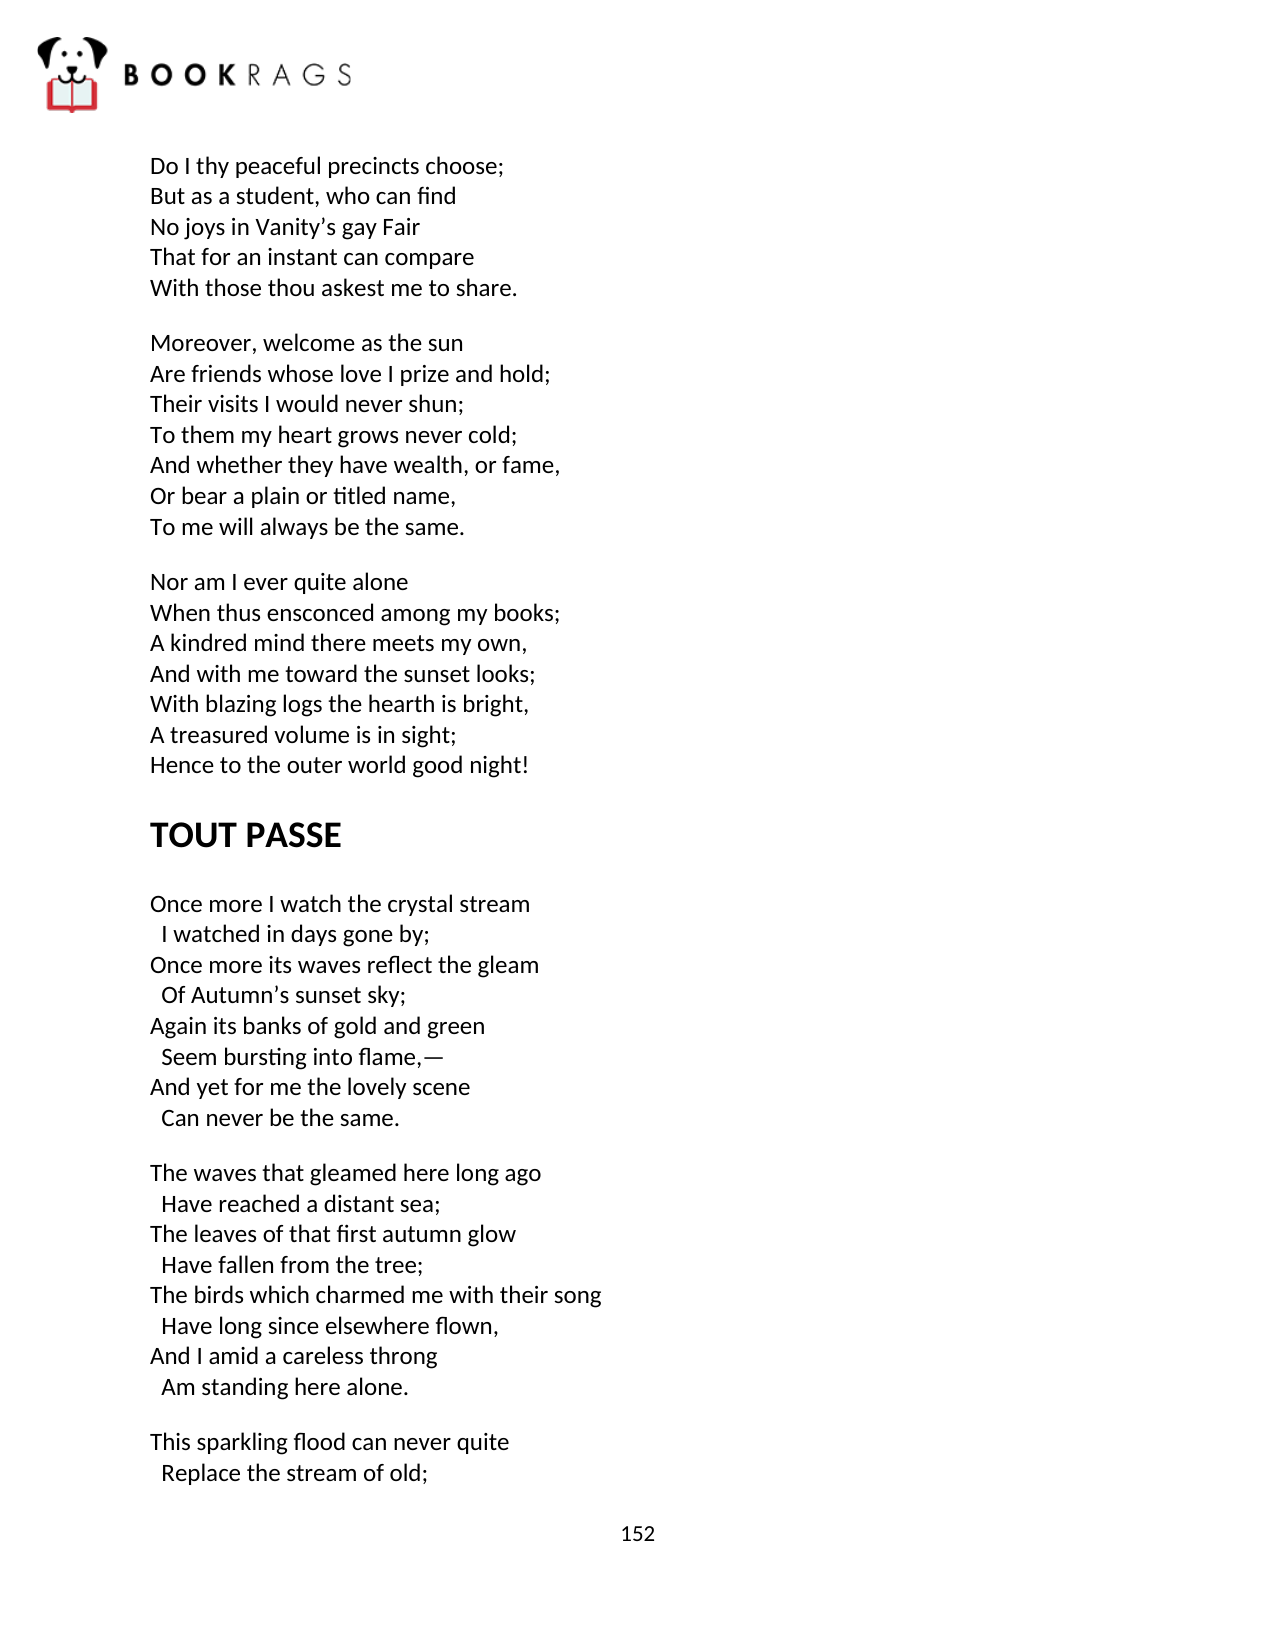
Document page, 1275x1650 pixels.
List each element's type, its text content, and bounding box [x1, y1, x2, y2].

text Nor am I ever quite alone When thus ensconced among my books; A kindred mind there meets my own, And with me toward the sunset looks; With blazing logs the hearth is bright, A treasured volume is in sight; Hence to the outer world good night! [150, 566, 1125, 780]
text Once more I watch the crystal stream I watched in days gone by; Once more its waves reflect the gleam Of Autumn’s sunset sky; Again its banks of gold and green Seem bursting into flame,—­ And yet for me the lovely scene Can never be the same. [150, 888, 1125, 1132]
text Moreover, welcome as the sun Are friends whose love I prize and hold; Their visits I would never shun; To them my heart grows never cold; And whether they have wealth, or fame, Or bear a plain or titled name, To me will always be the same. [150, 328, 1125, 541]
text TOUT PASSE [150, 811, 1125, 857]
picture [37, 37, 351, 113]
text The waves that gleamed here long ago Have reached a distant sea; The leaves of that first autumn glow Have fallen from the tree; The birds which charmed me with their song Have long since elsewhere flown, And I amid a careless throng Am standing here alone. [150, 1157, 1125, 1401]
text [150, 1426, 1125, 1487]
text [150, 150, 1125, 303]
